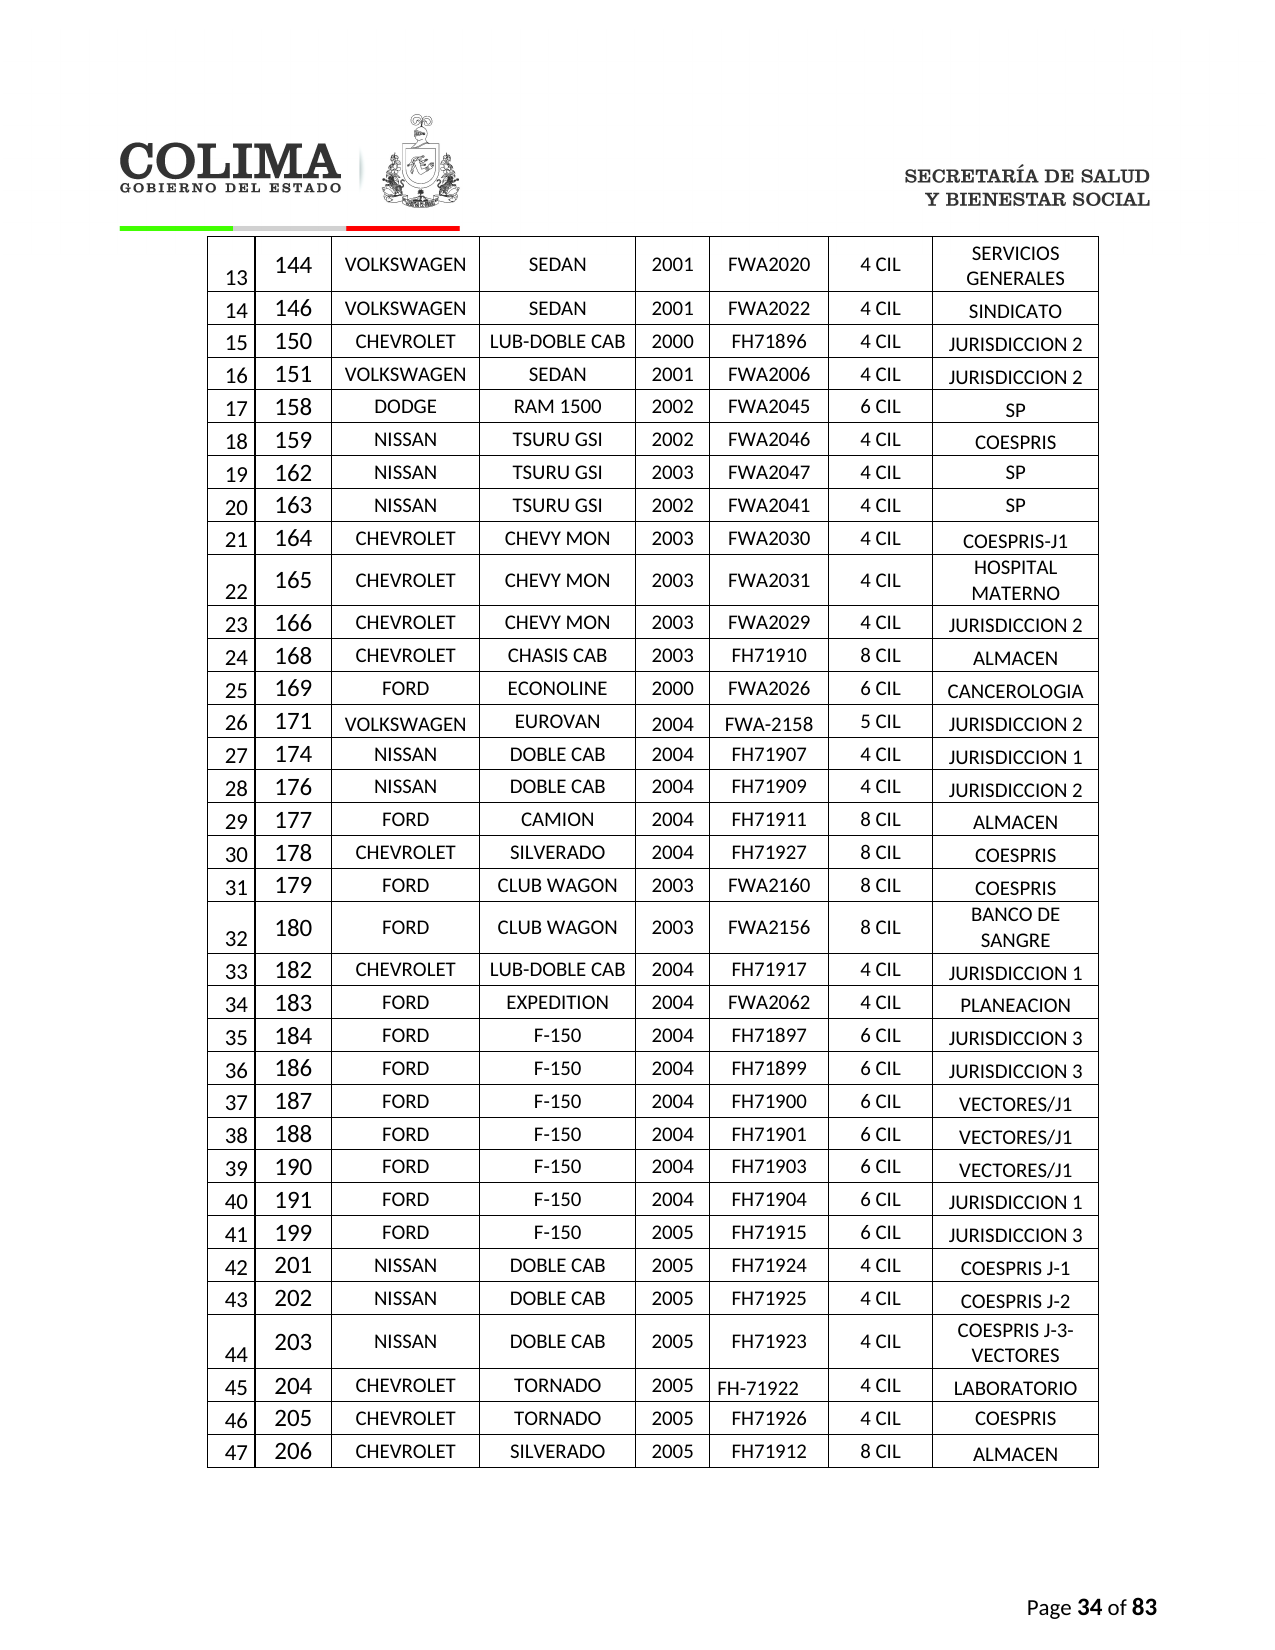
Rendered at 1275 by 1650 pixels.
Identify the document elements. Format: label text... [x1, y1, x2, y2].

table_cell FWA2022 [710, 292, 828, 324]
table_cell FWA2029 [710, 606, 828, 638]
table_cell 190 [256, 1150, 331, 1182]
table_cell CANCEROLOGIA [933, 672, 1098, 704]
table_cell FWA2030 [710, 522, 828, 553]
table_cell COESPRIS [933, 1402, 1098, 1434]
table_cell JURISDICCION 2 [933, 358, 1098, 389]
table_cell JURISDICCION 2 [933, 606, 1098, 638]
table_cell FH71901 [710, 1118, 828, 1149]
table_cell 8 CIL [829, 836, 932, 868]
table_cell FWA2046 [710, 423, 828, 455]
table_cell 2005 [636, 1315, 709, 1368]
table_cell F-150 [480, 1118, 635, 1149]
table_cell SP [933, 456, 1098, 488]
table_cell 33 [208, 954, 254, 985]
table_cell 2004 [636, 1150, 709, 1182]
table_cell FH71917 [710, 954, 828, 985]
table_cell 2003 [636, 902, 709, 952]
table_cell COESPRIS-J1 [933, 522, 1098, 553]
table_cell 164 [256, 522, 331, 553]
table_cell ALMACEN [933, 639, 1098, 671]
table_cell 46 [208, 1402, 254, 1434]
table_cell FORD [332, 869, 479, 901]
table_cell PLANEACION [933, 986, 1098, 1018]
table_cell FH71909 [710, 770, 828, 802]
table_cell VECTORES/J1 [933, 1150, 1098, 1182]
table_cell 191 [256, 1183, 331, 1215]
table_cell 2001 [636, 292, 709, 324]
table_cell 26 [208, 705, 254, 737]
table_cell 180 [256, 902, 331, 952]
table_cell FH71897 [710, 1019, 828, 1051]
table_cell 2001 [636, 358, 709, 389]
table_cell 8 CIL [829, 803, 932, 835]
table_cell 6 CIL [829, 1118, 932, 1149]
table_cell F-150 [480, 1085, 635, 1117]
table_cell FH71907 [710, 738, 828, 769]
table_cell 42 [208, 1249, 254, 1281]
table_cell FORD [332, 672, 479, 704]
table_cell DOBLE CAB [480, 1249, 635, 1281]
table_cell TORNADO [480, 1369, 635, 1401]
table_cell 166 [256, 606, 331, 638]
table_cell F-150 [480, 1216, 635, 1248]
table_cell 4 CIL [829, 522, 932, 553]
table_cell 2004 [636, 738, 709, 769]
table_cell COESPRIS [933, 423, 1098, 455]
table_cell 4 CIL [829, 770, 932, 802]
table_cell 179 [256, 869, 331, 901]
table_cell 4 CIL [829, 954, 932, 985]
table_cell JURISDICCION 2 [933, 705, 1098, 737]
table_cell JURISDICCION 1 [933, 954, 1098, 985]
table_cell 43 [208, 1282, 254, 1313]
table_cell FH71899 [710, 1052, 828, 1084]
table_cell 38 [208, 1118, 254, 1149]
table_cell 178 [256, 836, 331, 868]
table_cell 2003 [636, 869, 709, 901]
table_cell 2003 [636, 522, 709, 553]
table_cell 4 CIL [829, 606, 932, 638]
table_cell 168 [256, 639, 331, 671]
table_cell 4 CIL [829, 292, 932, 324]
table_cell 4 CIL [829, 1369, 932, 1401]
table_cell CHEVROLET [332, 1402, 479, 1434]
table_cell 2003 [636, 456, 709, 488]
table_cell FH71910 [710, 639, 828, 671]
table_cell 206 [256, 1435, 331, 1467]
table_cell CHEVROLET [332, 606, 479, 638]
table_cell CHEVY MON [480, 555, 635, 605]
table_cell CAMION [480, 803, 635, 835]
table_cell NISSAN [332, 738, 479, 769]
table_cell DOBLE CAB [480, 1282, 635, 1313]
table_cell FORD [332, 1085, 479, 1117]
table_cell FH71925 [710, 1282, 828, 1313]
table_cell SEDAN [480, 292, 635, 324]
table_cell JURISDICCION 3 [933, 1052, 1098, 1084]
table_cell FORD [332, 1052, 479, 1084]
table_cell 174 [256, 738, 331, 769]
table_cell ALMACEN [933, 803, 1098, 835]
table_cell 6 CIL [829, 1019, 932, 1051]
table_cell 177 [256, 803, 331, 835]
table_cell 40 [208, 1183, 254, 1215]
table_cell 2004 [636, 1052, 709, 1084]
table_cell 4 CIL [829, 555, 932, 605]
table_cell LUB-DOBLE CAB [480, 954, 635, 985]
table_cell SP [933, 489, 1098, 521]
table_cell 20 [208, 489, 254, 521]
table_cell CHEVY MON [480, 522, 635, 553]
table_cell FORD [332, 1118, 479, 1149]
table_cell FORD [332, 986, 479, 1018]
table_cell FH71912 [710, 1435, 828, 1467]
table_cell LUB-DOBLE CAB [480, 325, 635, 357]
table_cell 16 [208, 358, 254, 389]
table_cell 146 [256, 292, 331, 324]
table_cell 8 CIL [829, 902, 932, 952]
table_cell 2005 [636, 1249, 709, 1281]
table_cell 2004 [636, 1019, 709, 1051]
table_cell 4 CIL [829, 358, 932, 389]
table_cell FWA-2158 [710, 705, 828, 737]
table_cell CHEVROLET [332, 836, 479, 868]
table_cell SEDAN [480, 358, 635, 389]
table_cell F-150 [480, 1183, 635, 1215]
table_cell CHEVROLET [332, 639, 479, 671]
table_cell F-150 [480, 1150, 635, 1182]
table_cell DOBLE CAB [480, 770, 635, 802]
table_cell 165 [256, 555, 331, 605]
table_cell CLUB WAGON [480, 869, 635, 901]
table_cell CHASIS CAB [480, 639, 635, 671]
table_cell SILVERADO [480, 1435, 635, 1467]
table_cell 31 [208, 869, 254, 901]
table_cell FORD [332, 1183, 479, 1215]
table_cell 41 [208, 1216, 254, 1248]
table_cell 203 [256, 1315, 331, 1368]
table_cell 2004 [636, 954, 709, 985]
table_cell 162 [256, 456, 331, 488]
table_cell FH71903 [710, 1150, 828, 1182]
table_cell 6 CIL [829, 1085, 932, 1117]
table_cell JURISDICCION 1 [933, 1183, 1098, 1215]
table_cell 182 [256, 954, 331, 985]
table_cell 144 [256, 237, 331, 291]
table_cell FH71904 [710, 1183, 828, 1215]
table_cell 4 CIL [829, 738, 932, 769]
table_cell VOLKSWAGEN [332, 358, 479, 389]
table_cell 2004 [636, 1085, 709, 1117]
table_cell 8 CIL [829, 639, 932, 671]
table_cell NISSAN [332, 489, 479, 521]
table_cell 4 CIL [829, 1315, 932, 1368]
table_cell FWA2156 [710, 902, 828, 952]
table_cell 183 [256, 986, 331, 1018]
table_cell FH71924 [710, 1249, 828, 1281]
table_cell 176 [256, 770, 331, 802]
table_cell COESPRIS [933, 836, 1098, 868]
table_cell VOLKSWAGEN [332, 292, 479, 324]
table_cell TORNADO [480, 1402, 635, 1434]
table_cell TSURU GSI [480, 489, 635, 521]
table_cell 4 CIL [829, 456, 932, 488]
table_cell FORD [332, 902, 479, 952]
table_cell CHEVROLET [332, 1435, 479, 1467]
table_cell JURISDICCION 3 [933, 1216, 1098, 1248]
table_cell TSURU GSI [480, 423, 635, 455]
table_cell CHEVROLET [332, 954, 479, 985]
table_cell FORD [332, 803, 479, 835]
table_cell 6 CIL [829, 1052, 932, 1084]
table_cell FH71896 [710, 325, 828, 357]
table_cell CHEVROLET [332, 522, 479, 553]
table_cell 37 [208, 1085, 254, 1117]
table_cell 4 CIL [829, 1282, 932, 1313]
table_cell 2004 [636, 836, 709, 868]
table_cell F-150 [480, 1052, 635, 1084]
table_cell 6 CIL [829, 1216, 932, 1248]
table_cell 2003 [636, 555, 709, 605]
table_cell LABORATORIO [933, 1369, 1098, 1401]
table_cell 6 CIL [829, 390, 932, 422]
table_cell 2004 [636, 1118, 709, 1149]
table_cell 2000 [636, 672, 709, 704]
table_cell FORD [332, 1150, 479, 1182]
table_cell JURISDICCION 1 [933, 738, 1098, 769]
table_cell 15 [208, 325, 254, 357]
table_cell SINDICATO [933, 292, 1098, 324]
table_cell JURISDICCION 2 [933, 770, 1098, 802]
table_cell FORD [332, 1216, 479, 1248]
table_cell 186 [256, 1052, 331, 1084]
table_cell 18 [208, 423, 254, 455]
table_cell FWA2041 [710, 489, 828, 521]
table_cell 17 [208, 390, 254, 422]
table_cell 2002 [636, 423, 709, 455]
table_cell 34 [208, 986, 254, 1018]
table_cell 39 [208, 1150, 254, 1182]
table_cell 2003 [636, 606, 709, 638]
table_cell COESPRIS J-1 [933, 1249, 1098, 1281]
table_cell 44 [208, 1315, 254, 1368]
table_cell 2004 [636, 705, 709, 737]
table_cell 2005 [636, 1435, 709, 1467]
table_cell 28 [208, 770, 254, 802]
table_cell 2004 [636, 770, 709, 802]
table_cell 159 [256, 423, 331, 455]
table_cell EXPEDITION [480, 986, 635, 1018]
table_cell 2005 [636, 1402, 709, 1434]
table_cell TSURU GSI [480, 456, 635, 488]
table_cell 30 [208, 836, 254, 868]
table_cell EUROVAN [480, 705, 635, 737]
table_cell F-150 [480, 1019, 635, 1051]
table_cell 2005 [636, 1282, 709, 1313]
table_cell 202 [256, 1282, 331, 1313]
table_cell 2005 [636, 1216, 709, 1248]
table_cell NISSAN [332, 1249, 479, 1281]
table_cell 187 [256, 1085, 331, 1117]
table_cell 201 [256, 1249, 331, 1281]
table_cell 25 [208, 672, 254, 704]
table_cell CHEVY MON [480, 606, 635, 638]
table_cell 4 CIL [829, 986, 932, 1018]
table_cell SILVERADO [480, 836, 635, 868]
table_cell 27 [208, 738, 254, 769]
table_cell 2004 [636, 803, 709, 835]
table_cell 4 CIL [829, 489, 932, 521]
table_cell 23 [208, 606, 254, 638]
table_cell FH71915 [710, 1216, 828, 1248]
table_cell VECTORES/J1 [933, 1085, 1098, 1117]
table_cell 36 [208, 1052, 254, 1084]
table_cell FWA2045 [710, 390, 828, 422]
table_cell 151 [256, 358, 331, 389]
table_cell 47 [208, 1435, 254, 1467]
table_cell CHEVROLET [332, 1369, 479, 1401]
table_cell COESPRIS J-2 [933, 1282, 1098, 1313]
table_cell 8 CIL [829, 869, 932, 901]
table_cell 14 [208, 292, 254, 324]
table_cell SERVICIOS GENERALES [933, 237, 1098, 291]
table_cell 32 [208, 902, 254, 952]
table_cell 169 [256, 672, 331, 704]
table_cell CHEVROLET [332, 555, 479, 605]
table_cell 4 CIL [829, 1249, 932, 1281]
table_cell VOLKSWAGEN [332, 705, 479, 737]
table_cell 199 [256, 1216, 331, 1248]
table_cell 4 CIL [829, 325, 932, 357]
table_cell 19 [208, 456, 254, 488]
table_cell SEDAN [480, 237, 635, 291]
table_cell FWA2047 [710, 456, 828, 488]
table_cell 204 [256, 1369, 331, 1401]
table_cell FH71900 [710, 1085, 828, 1117]
table_cell JURISDICCION 3 [933, 1019, 1098, 1051]
table_cell CHEVROLET [332, 325, 479, 357]
table_cell 13 [208, 237, 254, 291]
table_cell NISSAN [332, 456, 479, 488]
table_cell FWA2062 [710, 986, 828, 1018]
table_cell FH71911 [710, 803, 828, 835]
table_cell 171 [256, 705, 331, 737]
table_cell FH71927 [710, 836, 828, 868]
table_cell 5 CIL [829, 705, 932, 737]
table_cell VOLKSWAGEN [332, 237, 479, 291]
table_cell VECTORES/J1 [933, 1118, 1098, 1149]
table_cell 6 CIL [829, 1183, 932, 1215]
table_cell 150 [256, 325, 331, 357]
table_cell BANCO DE SANGRE [933, 902, 1098, 952]
picture [3, 29, 1267, 255]
table_cell 29 [208, 803, 254, 835]
table_cell JURISDICCION 2 [933, 325, 1098, 357]
table_cell SP [933, 390, 1098, 422]
table_cell 2005 [636, 1369, 709, 1401]
table_cell FH71923 [710, 1315, 828, 1368]
table_cell FH-71922 [710, 1369, 828, 1401]
table_cell 4 CIL [829, 1402, 932, 1434]
table_cell ALMACEN [933, 1435, 1098, 1467]
table_cell FWA2160 [710, 869, 828, 901]
table_cell DOBLE CAB [480, 1315, 635, 1368]
table_cell 24 [208, 639, 254, 671]
table_cell NISSAN [332, 770, 479, 802]
table_cell 158 [256, 390, 331, 422]
table_cell NISSAN [332, 1315, 479, 1368]
table_cell 2002 [636, 489, 709, 521]
table_cell 4 CIL [829, 423, 932, 455]
table_cell 21 [208, 522, 254, 553]
table_cell 45 [208, 1369, 254, 1401]
table_cell FWA2020 [710, 237, 828, 291]
table_cell 2004 [636, 1183, 709, 1215]
table_cell ECONOLINE [480, 672, 635, 704]
table_cell 6 CIL [829, 1150, 932, 1182]
table_cell FORD [332, 1019, 479, 1051]
table_cell NISSAN [332, 1282, 479, 1313]
table_cell FWA2026 [710, 672, 828, 704]
table_cell 184 [256, 1019, 331, 1051]
table_cell FWA2031 [710, 555, 828, 605]
table_cell 22 [208, 555, 254, 605]
table_cell DODGE [332, 390, 479, 422]
table_cell FH71926 [710, 1402, 828, 1434]
table_cell 205 [256, 1402, 331, 1434]
table_cell 163 [256, 489, 331, 521]
table_cell 2003 [636, 639, 709, 671]
table_cell 2002 [636, 390, 709, 422]
table_cell RAM 1500 [480, 390, 635, 422]
table_cell CLUB WAGON [480, 902, 635, 952]
table_cell 2001 [636, 237, 709, 291]
table_cell NISSAN [332, 423, 479, 455]
table_cell COESPRIS J-3-VECTORES [933, 1315, 1098, 1368]
table_cell 6 CIL [829, 672, 932, 704]
table_cell COESPRIS [933, 869, 1098, 901]
table_cell DOBLE CAB [480, 738, 635, 769]
table_cell 4 CIL [829, 237, 932, 291]
table_cell 2000 [636, 325, 709, 357]
table_cell HOSPITAL MATERNO [933, 555, 1098, 605]
table_cell FWA2006 [710, 358, 828, 389]
table_cell 35 [208, 1019, 254, 1051]
table_cell 2004 [636, 986, 709, 1018]
table_cell 188 [256, 1118, 331, 1149]
table_cell 8 CIL [829, 1435, 932, 1467]
